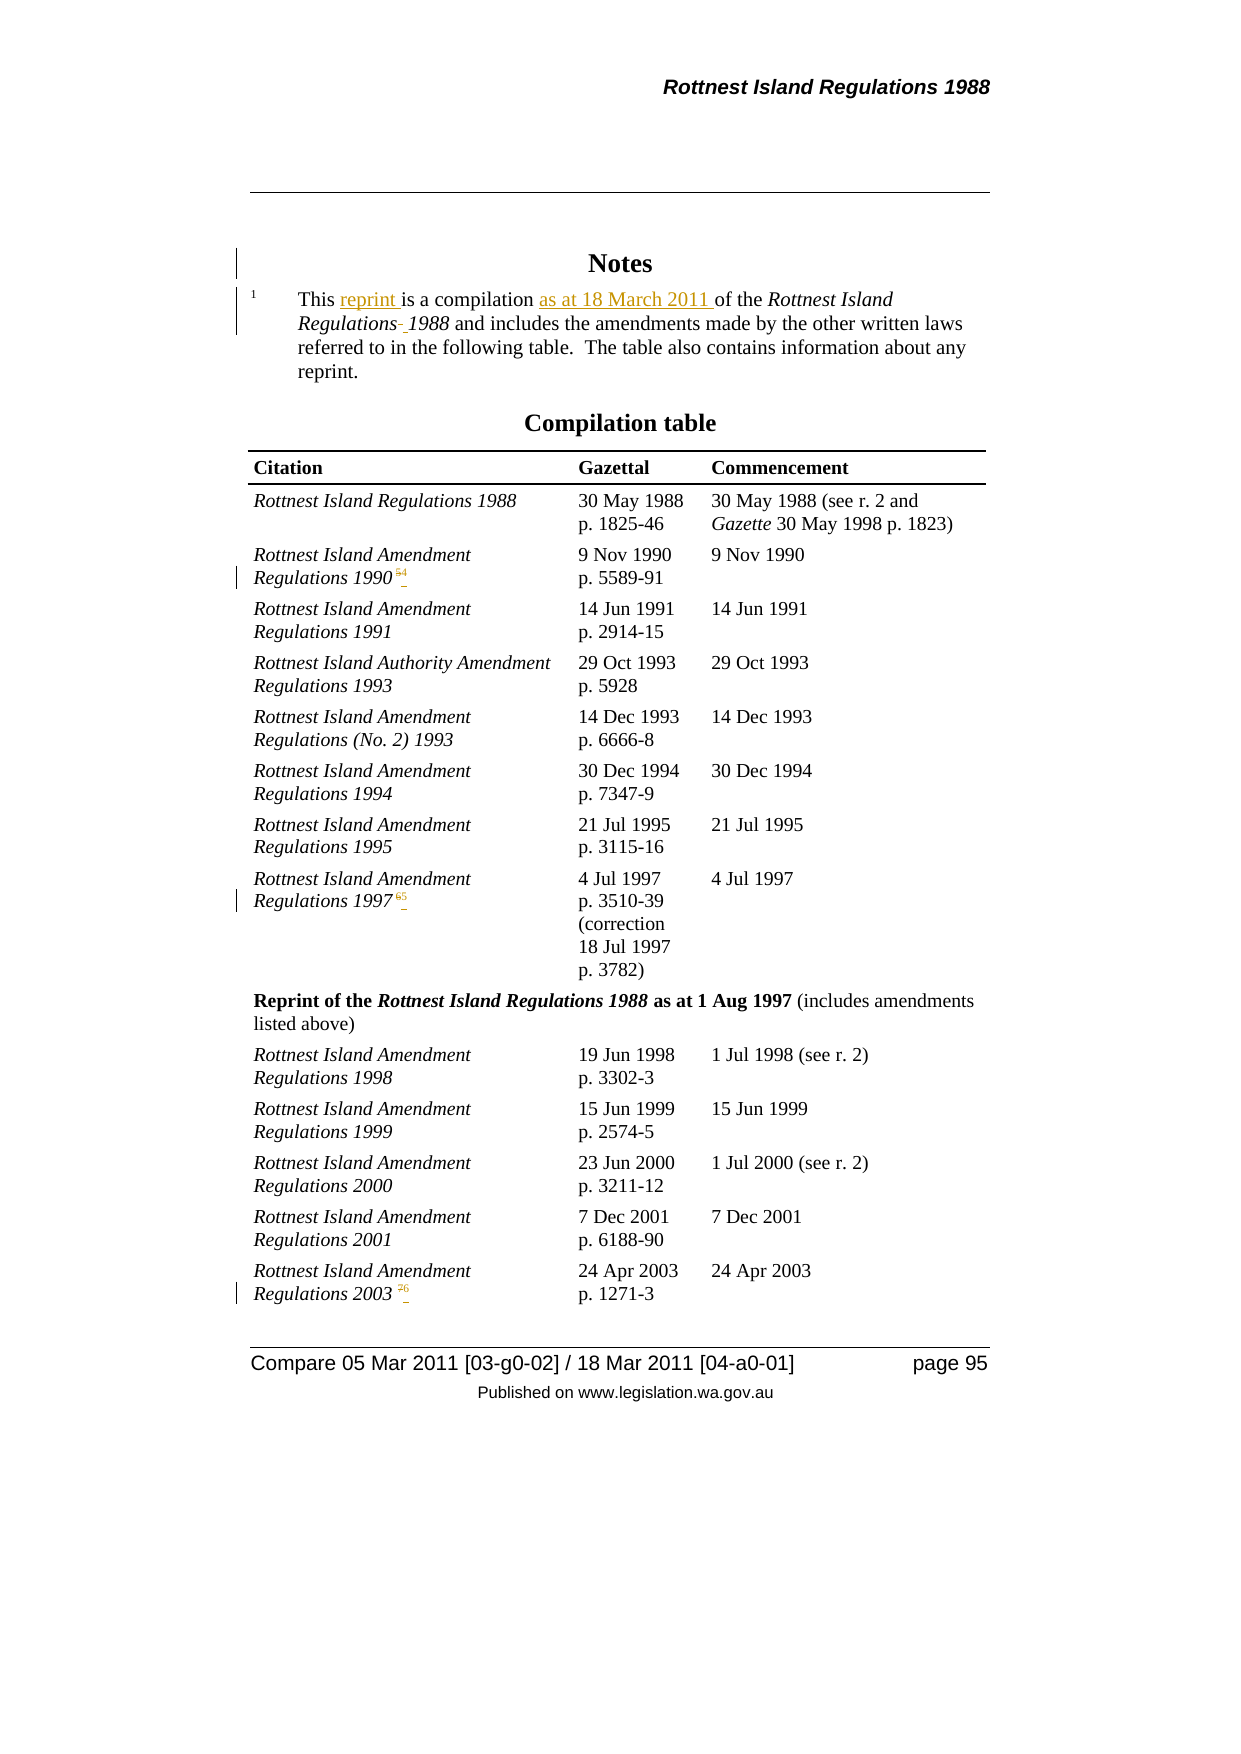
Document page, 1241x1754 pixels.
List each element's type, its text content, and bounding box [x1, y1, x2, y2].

table_cell 1 Jul 1998 (see r. 2) [705, 1039, 986, 1093]
table_cell Reprint of the Rottnest Island Regulations 1988 as at 1 Aug 1997 (includes amendments listed above) [248, 985, 986, 1039]
table_cell Rottnest Island Amendment Regulations 1995 [248, 809, 572, 862]
table_header Commencement [705, 452, 986, 483]
table_cell 21 Jul 1995 p. 3115-16 [572, 809, 705, 862]
table_cell 7 Dec 2001 p. 6188-90 [572, 1201, 705, 1255]
table_cell 9 Nov 1990 [705, 539, 986, 593]
table_cell Rottnest Island Amendment Regulations 2003 [248, 1255, 572, 1309]
table_cell 29 Oct 1993 [705, 647, 986, 701]
table_cell 30 May 1988 p. 1825-46 [572, 485, 705, 539]
table_cell Rottnest Island Amendment Regulations (No. 2) 1993 [248, 701, 572, 754]
table_cell 14 Dec 1993 p. 6666-8 [572, 701, 705, 754]
table_cell Rottnest Island Regulations 1988 [248, 485, 572, 539]
table_cell 30 Dec 1994 p. 7347-9 [572, 755, 705, 808]
table_cell 9 Nov 1990 p. 5589-91 [572, 539, 705, 593]
table_cell Rottnest Island Authority Amendment Regulations 1993 [248, 647, 572, 701]
table_cell 15 Jun 1999 p. 2574-5 [572, 1093, 705, 1147]
table_cell 24 Apr 2003 [705, 1255, 986, 1309]
table_cell 24 Apr 2003 p. 1271-3 [572, 1255, 705, 1309]
table_cell Rottnest Island Amendment Regulations 1991 [248, 593, 572, 647]
table_cell 1 Jul 2000 (see r. 2) [705, 1147, 986, 1201]
table_cell 29 Oct 1993 p. 5928 [572, 647, 705, 701]
table_cell Rottnest Island Amendment Regulations 1997 [248, 863, 572, 985]
subtitle Compilation table [250, 408, 990, 437]
table_cell 21 Jul 1995 [705, 809, 986, 862]
table_header Citation [248, 452, 572, 483]
table_cell 14 Jun 1991 [705, 593, 986, 647]
table_cell 4 Jul 1997 p. 3510-39 (correction 18 Jul 1997 p. 3782) [572, 863, 705, 985]
table_cell Rottnest Island Amendment Regulations 1994 [248, 755, 572, 808]
table_cell 15 Jun 1999 [705, 1093, 986, 1147]
table_cell Rottnest Island Amendment Regulations 2001 [248, 1201, 572, 1255]
table_cell Rottnest Island Amendment Regulations 1998 [248, 1039, 572, 1093]
table_header Gazettal [572, 452, 705, 483]
table_cell 4 Jul 1997 [705, 863, 986, 985]
table_cell Rottnest Island Amendment Regulations 1999 [248, 1093, 572, 1147]
table_cell 14 Jun 1991 p. 2914-15 [572, 593, 705, 647]
table_cell 19 Jun 1998 p. 3302-3 [572, 1039, 705, 1093]
table_cell 7 Dec 2001 [705, 1201, 986, 1255]
table_cell 30 Dec 1994 [705, 755, 986, 808]
text 1 This is a compilation of the Rottnest Island Regulations1988 and includes the amendments made by the other written laws referred to in the following table. The table also contains information about any reprint. [250, 287, 990, 383]
table_cell Rottnest Island Amendment Regulations 1990 [248, 539, 572, 593]
table_cell 14 Dec 1993 [705, 701, 986, 754]
table_cell 30 May 1988 (see r. 2 and Gazette 30 May 1998 p. 1823) [705, 485, 986, 539]
table_cell Rottnest Island Amendment Regulations 2000 [248, 1147, 572, 1201]
subtitle Notes [250, 247, 990, 279]
table_cell 23 Jun 2000 p. 3211-12 [572, 1147, 705, 1201]
